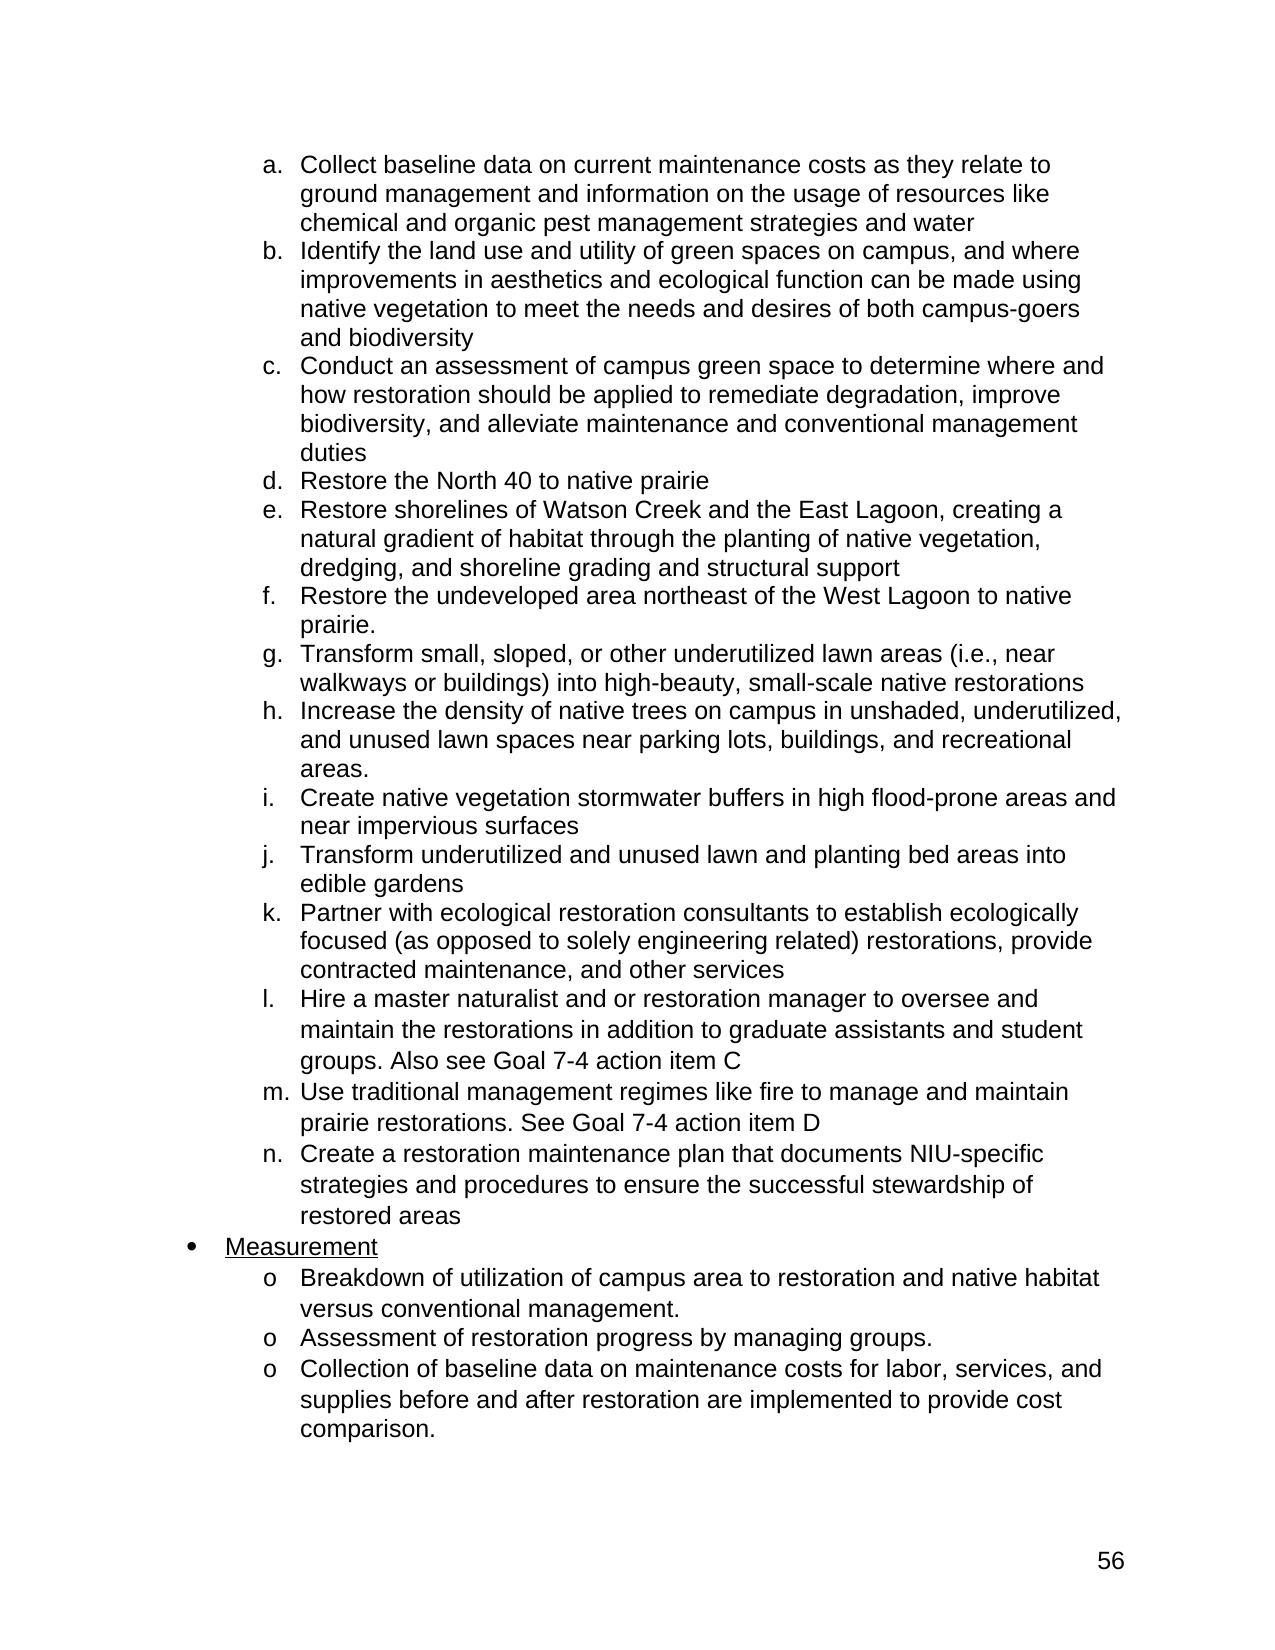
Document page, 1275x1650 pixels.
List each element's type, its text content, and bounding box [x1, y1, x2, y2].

list Identify the land use and utility of green spaces on campus, and where improvements in aesthetics and ecological function can be made using native vegetation to meet the needs and desires of both campus-goers and biodiversity [262, 236, 1125, 351]
list Increase the density of native trees on campus in unshaded, underutilized, and unused lawn spaces near parking lots, buildings, and recreational areas. [262, 696, 1125, 782]
list Transform small, sloped, or other underutilized lawn areas (i.e., near walkways or buildings) into high-beauty, small-scale native restorations [262, 639, 1125, 696]
list Transform underutilized and unused lawn and planting bed areas into edible gardens [262, 840, 1125, 897]
list Partner with ecological restoration consultants to establish ecologically focused (as opposed to solely engineering related) restorations, provide contracted maintenance, and other services [262, 897, 1125, 984]
list Use traditional management regimes like fire to manage and maintain prairie restorations. See Goal 7-4 action item D [262, 1077, 1125, 1137]
list Conduct an assessment of campus green space to determine where and how restoration should be applied to remediate degradation, improve biodiversity, and alleviate maintenance and conventional management duties [262, 351, 1125, 466]
list Measurement [187, 1232, 1125, 1261]
list Hire a master naturalist and or restoration manager to oversee and maintain the restorations in addition to graduate assistants and student groups. Also see Goal 7-4 action item C [262, 984, 1125, 1074]
list Collection of baseline data on maintenance costs for labor, services, and supplies before and after restoration are implemented to provide cost comparison. [262, 1354, 1125, 1442]
list Create a restoration maintenance plan that documents NIU-specific strategies and procedures to ensure the successful stewardship of restored areas [262, 1139, 1125, 1230]
list Assessment of restoration progress by managing groups. [262, 1323, 1125, 1354]
list Restore the North 40 to native prairie [262, 466, 1125, 495]
list Breakdown of utilization of campus area to restoration and native habitat versus conventional management. [262, 1263, 1125, 1323]
list Restore shorelines of Watson Creek and the East Lagoon, creating a natural gradient of habitat through the planting of native vegetation, dredging, and shoreline grading and structural support [262, 495, 1125, 581]
list Create native vegetation stormwater buffers in high flood-prone areas and near impervious surfaces [262, 782, 1125, 840]
list Collect baseline data on current maintenance costs as they relate to ground management and information on the usage of resources like chemical and organic pest management strategies and water [262, 150, 1125, 236]
list Restore the undeveloped area northeast of the West Lagoon to native prairie. [262, 581, 1125, 639]
